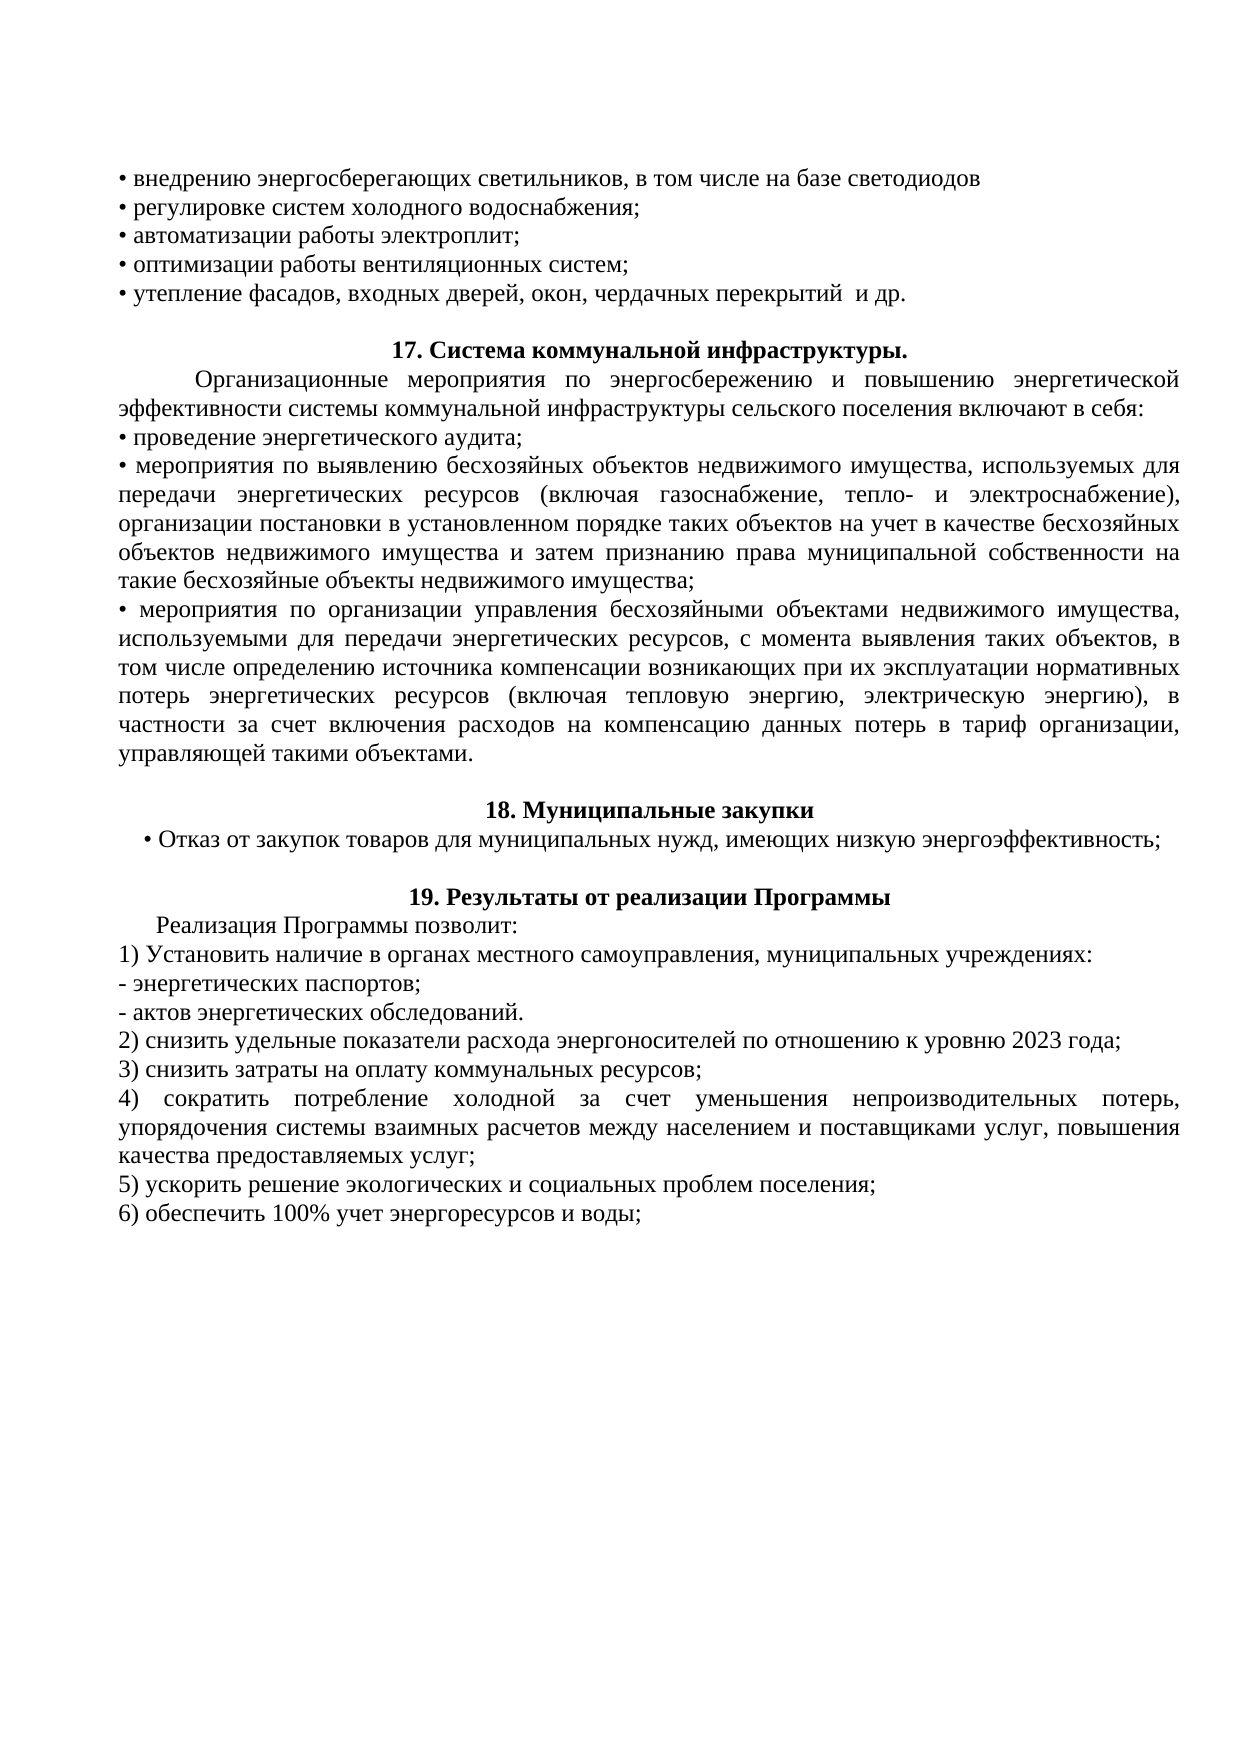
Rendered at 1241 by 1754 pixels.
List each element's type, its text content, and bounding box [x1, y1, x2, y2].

text 5) ускорить решение экологических и социальных проблем поселения; [118, 1169, 1181, 1198]
text • утепление фасадов, входных дверей, окон, чердачных перекрытий и др. [118, 278, 1181, 307]
text 17. Система коммунальной инфраструктуры. [118, 336, 1181, 364]
text • мероприятия по организации управления бесхозяйными объектами недвижимого имущества, используемыми для передачи энергетических ресурсов, с момента выявления таких объектов, в том числе определению источника компенсации возникающих при их эксплуатации нормативных потерь энергетических ресурсов (включая тепловую энергию, электрическую энергию), в частности за счет включения расходов на компенсацию данных потерь в тариф организации, управляющей такими объектами. [118, 594, 1181, 767]
text 3) снизить затраты на оплату коммунальных ресурсов; [118, 1054, 1181, 1083]
text • регулировке систем холодного водоснабжения; [118, 192, 1181, 221]
text - актов энергетических обследований. [118, 997, 1181, 1026]
text 1) Установить наличие в органах местного самоуправления, муниципальных учреждениях: [118, 939, 1181, 968]
text Организационные мероприятия по энергосбережению и повышению энергетической эффективности системы коммунальной инфраструктуры сельского поселения включают в себя: [118, 364, 1181, 422]
text • оптимизации работы вентиляционных систем; [118, 249, 1181, 278]
text 19. Результаты от реализации Программы [118, 882, 1181, 911]
text 18. Муниципальные закупки [118, 796, 1181, 824]
text • мероприятия по выявлению бесхозяйных объектов недвижимого имущества, используемых для передачи энергетических ресурсов (включая газоснабжение, тепло- и электроснабжение), организации постановки в установленном порядке таких объектов на учет в качестве бесхозяйных объектов недвижимого имущества и затем признанию права муниципальной собственности на такие бесхозяйные объекты недвижимого имущества; [118, 451, 1181, 594]
text • проведение энергетического аудита; [118, 422, 1181, 451]
text 4) сократить потребление холодной за счет уменьшения непроизводительных потерь, упорядочения системы взаимных расчетов между населением и поставщиками услуг, повышения качества предоставляемых услуг; [118, 1083, 1181, 1169]
text • Отказ от закупок товаров для муниципальных нужд, имеющих низкую энергоэффективность; [118, 824, 1181, 853]
text • автоматизации работы электроплит; [118, 221, 1181, 249]
text 6) обеспечить 100% учет энергоресурсов и воды; [118, 1198, 1181, 1227]
text - энергетических паспортов; [118, 968, 1181, 997]
text Реализация Программы позволит: [118, 911, 1181, 939]
text • внедрению энергосберегающих светильников, в том числе на базе светодиодов [118, 163, 1181, 192]
text 2) снизить удельные показатели расхода энергоносителей по отношению к уровню 2023 года; [118, 1026, 1181, 1054]
